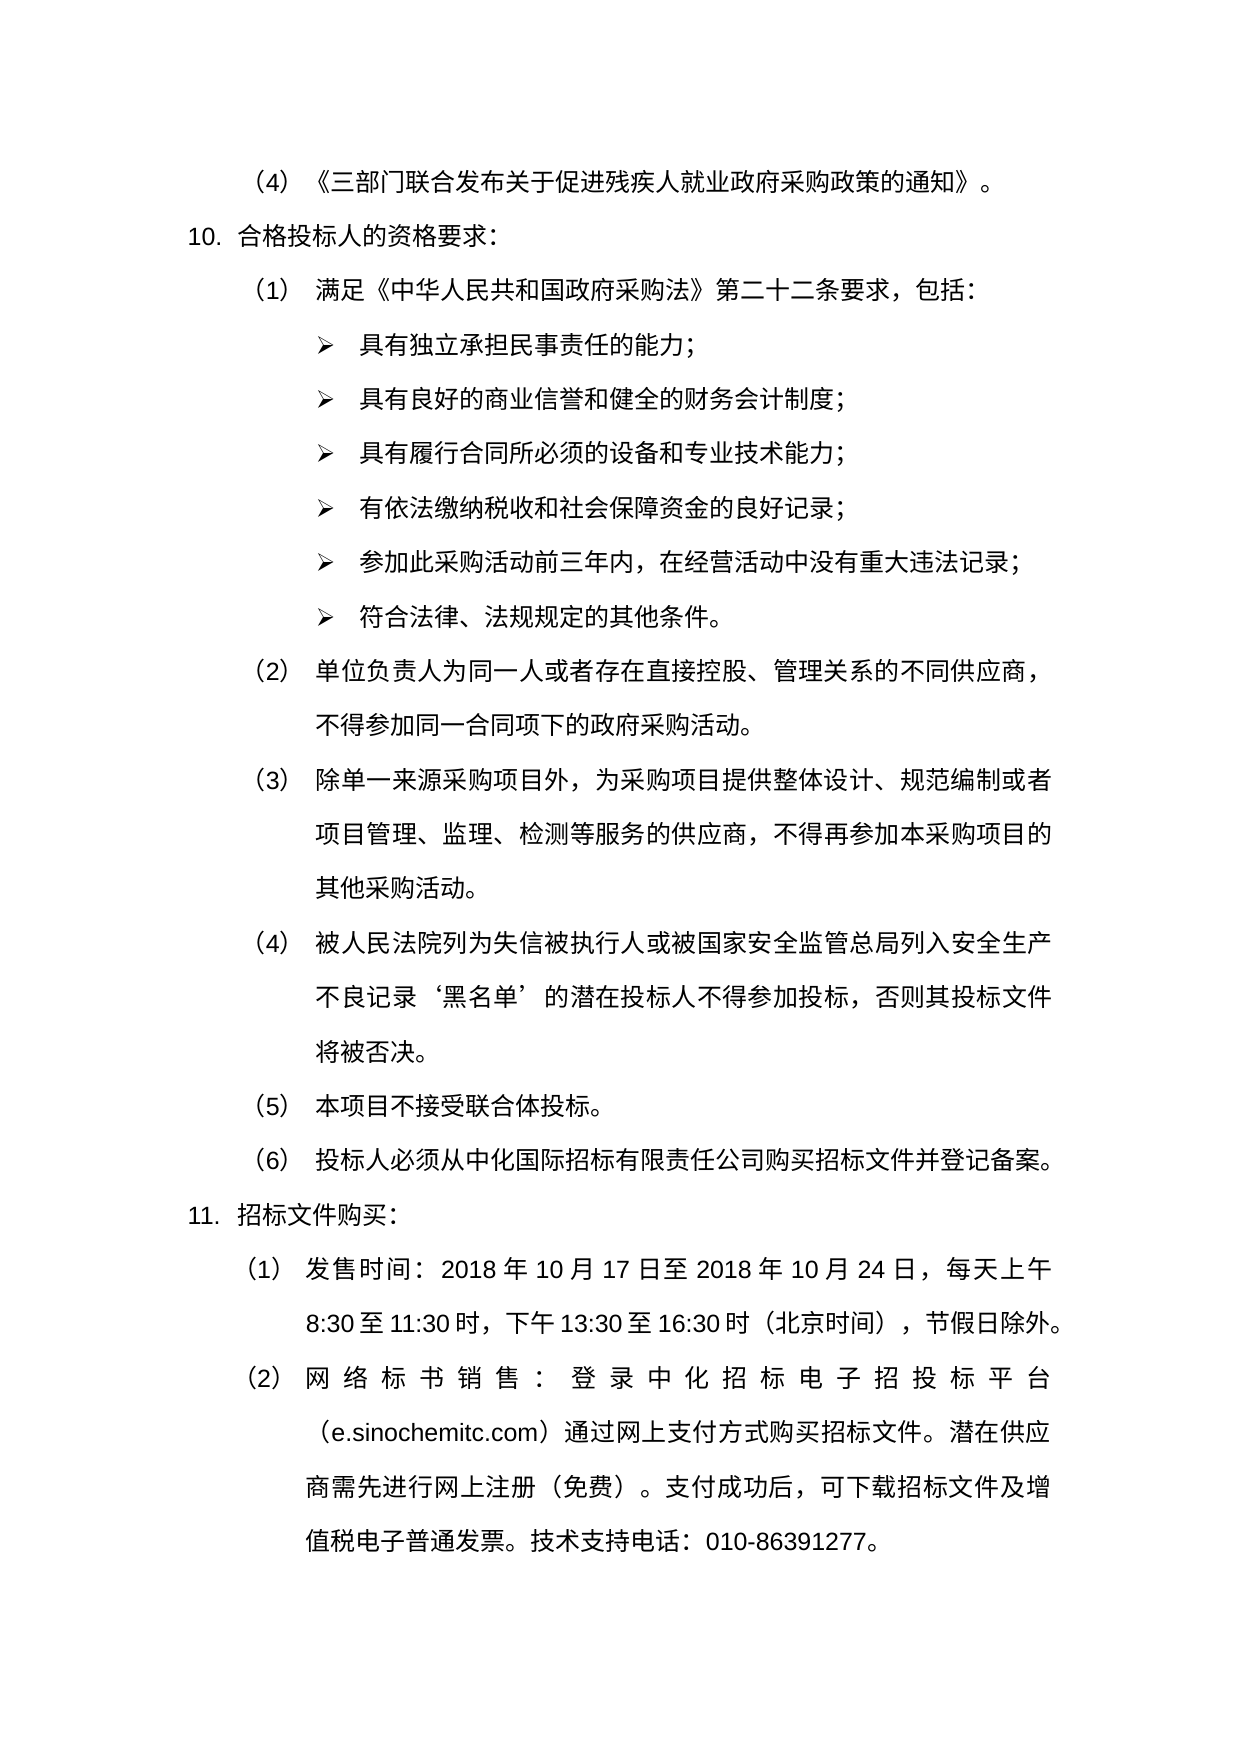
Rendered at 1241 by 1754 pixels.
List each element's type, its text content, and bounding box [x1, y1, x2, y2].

list 被人民法院列为失信被执行人或被国家安全监管总局列入安全生产不良记录‘黑名单’的潜在投标人不得参加投标，否则其投标文件将被否决。 [241, 923, 1053, 1068]
list 单位负责人为同一人或者存在直接控股、管理关系的不同供应商，不得参加同一合同项下的政府采购活动。 [241, 651, 1053, 742]
list 网络标书销售：登录中化招标电子招投标平台（e.sinochemitc.com）通过网上支付方式购买招标文件。潜在供应商需先进行网上注册（免费）。支付成功后，可下载招标文件及增值税电子普通发票。技术支持电话：010-86391277。 [232, 1358, 1053, 1558]
list 《三部门联合发布关于促进残疾人就业政府采购政策的通知》。 [241, 162, 1053, 198]
list 有依法缴纳税收和社会保障资金的良好记录； [316, 488, 1053, 524]
list 满足《中华人民共和国政府采购法》第二十二条要求，包括： [241, 271, 1053, 307]
list 合格投标人的资格要求： [187, 216, 1053, 253]
list 发售时间：2018年10月17日至2018年10月24日，每天上午8:30至11:30时，下午13:30至16:30时（北京时间），节假日除外。 [232, 1249, 1053, 1340]
list 符合法律、法规规定的其他条件。 [316, 597, 1053, 633]
list 除单一来源采购项目外，为采购项目提供整体设计、规范编制或者项目管理、监理、检测等服务的供应商，不得再参加本采购项目的其他采购活动。 [241, 760, 1053, 905]
list 具有履行合同所必须的设备和专业技术能力； [316, 434, 1053, 470]
list 招标文件购买： [187, 1195, 1053, 1231]
list 参加此采购活动前三年内，在经营活动中没有重大违法记录； [316, 543, 1053, 579]
list 具有独立承担民事责任的能力； [316, 325, 1053, 361]
list 本项目不接受联合体投标。 [241, 1086, 1053, 1123]
list 具有良好的商业信誉和健全的财务会计制度； [316, 379, 1053, 416]
list 投标人必须从中化国际招标有限责任公司购买招标文件并登记备案。 [241, 1141, 1053, 1177]
